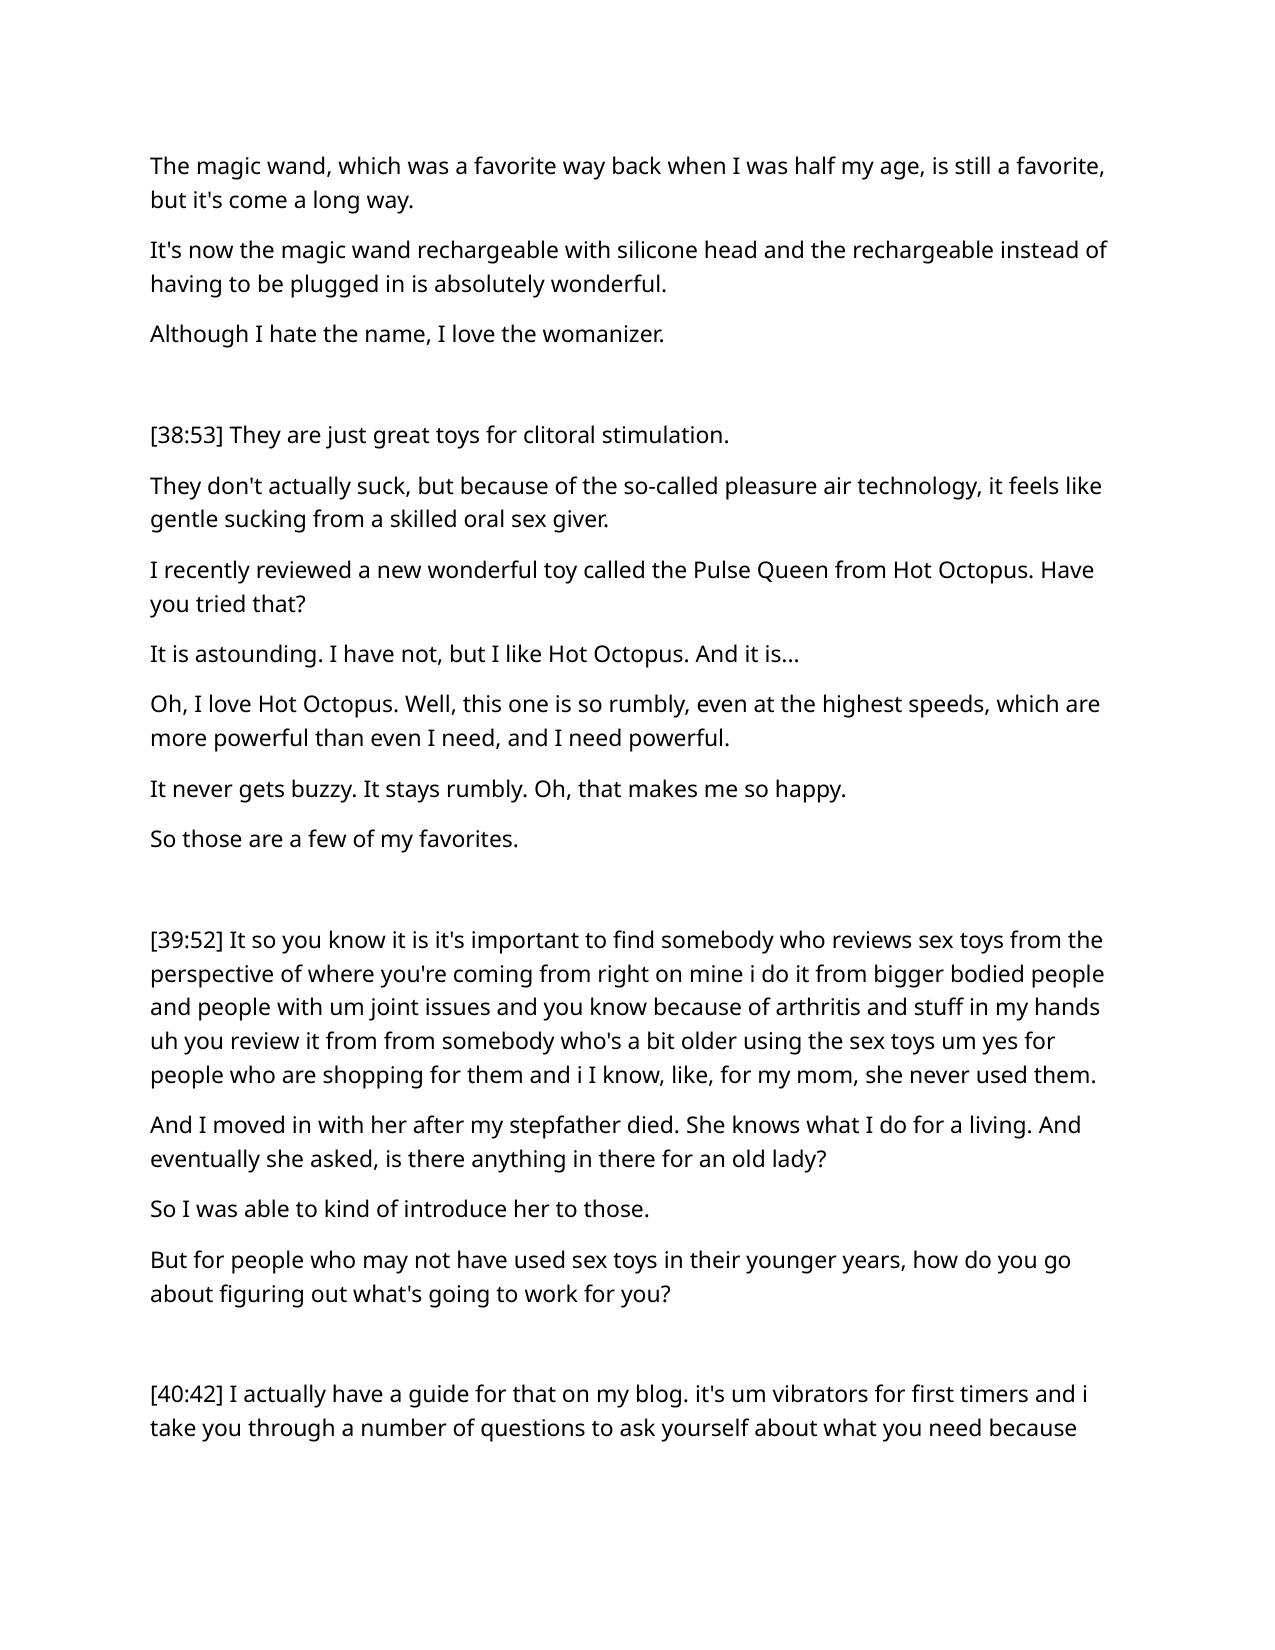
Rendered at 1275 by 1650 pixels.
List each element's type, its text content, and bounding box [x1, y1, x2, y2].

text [150, 1378, 1125, 1443]
text It is astounding. I have not, but I like Hot Octopus. And it is... [150, 638, 1125, 669]
text Although I hate the name, I love the womanizer. [150, 318, 1125, 349]
text Oh, I love Hot Octopus. Well, this one is so rumbly, even at the highest speeds, which are more powerful than even I need, and I need powerful. [150, 688, 1125, 753]
text But for people who may not have used sex toys in their younger years, how do you go about figuring out what's going to work for you? [150, 1244, 1125, 1309]
text They don't actually suck, but because of the so-called pleasure air technology, it feels like gentle sucking from a skilled oral sex giver. [150, 469, 1125, 534]
text And I moved in with her after my stepfather died. She knows what I do for a living. And eventually she asked, is there anything in there for an old lady? [150, 1109, 1125, 1174]
text So I was able to kind of introduce her to those. [150, 1193, 1125, 1224]
text [39:52] It so you know it is it's important to find somebody who reviews sex toys from the perspective of where you're coming from right on mine i do it from bigger bodied people and people with um joint issues and you know because of arthritis and stuff in my hands uh you review it from from somebody who's a bit older using the sex toys um yes for people who are shopping for them and i I know, like, for my mom, she never used them. [150, 924, 1125, 1090]
text [38:53] They are just great toys for clitoral stimulation. [150, 419, 1125, 450]
text The magic wand, which was a favorite way back when I was half my age, is still a favorite, but it's come a long way. [150, 150, 1125, 215]
text I recently reviewed a new wonderful toy called the Pulse Queen from Hot Octopus. Have you tried that? [150, 554, 1125, 619]
text It never gets buzzy. It stays rumbly. Oh, that makes me so happy. [150, 772, 1125, 804]
text It's now the magic wand rechargeable with silicone head and the rechargeable instead of having to be plugged in is absolutely wonderful. [150, 234, 1125, 299]
text So those are a few of my favorites. [150, 823, 1125, 854]
